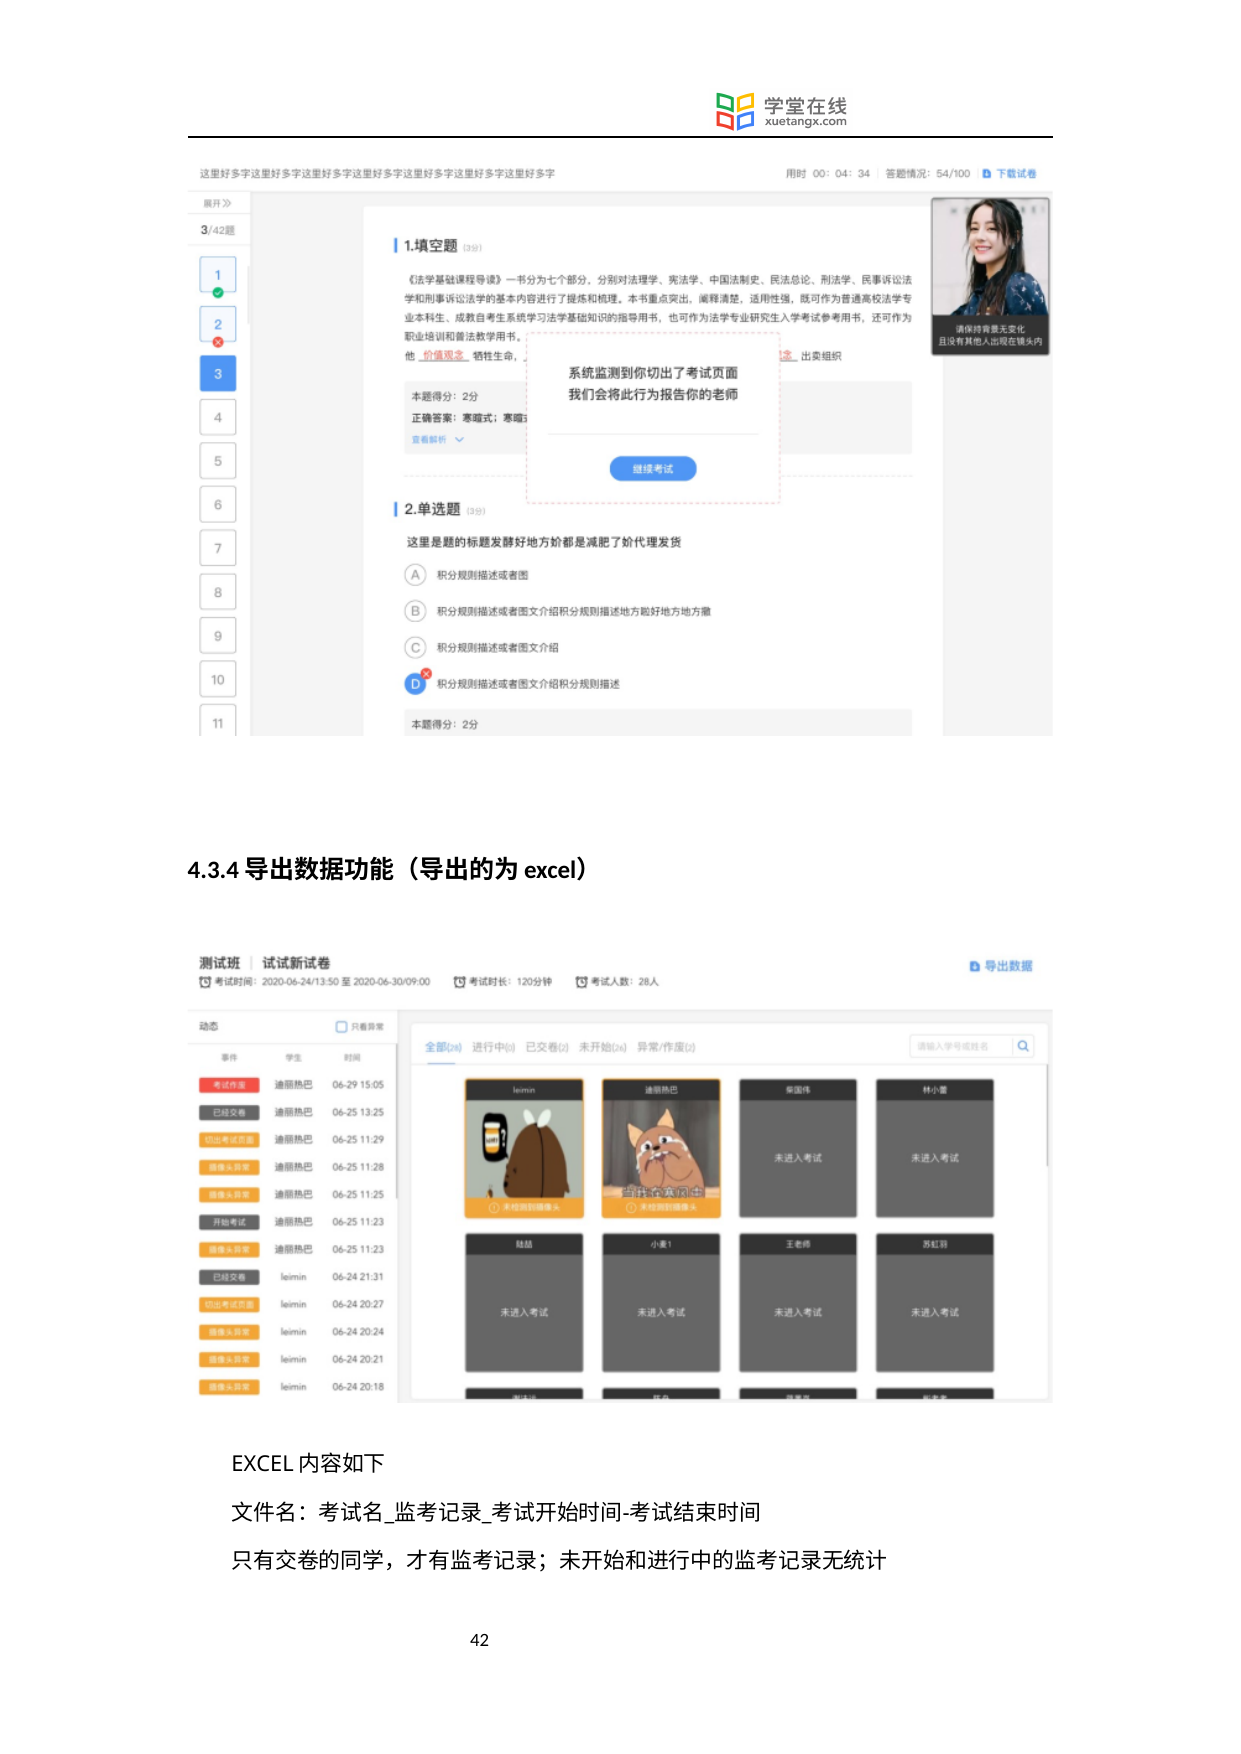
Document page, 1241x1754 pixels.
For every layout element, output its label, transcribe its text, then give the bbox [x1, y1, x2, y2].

text 只有交卷的同学，才有监考记录；未开始和进行中的监考记录无统计 [187, 1542, 1053, 1575]
picture [187, 945, 1053, 1403]
text 文件名：考试名_监考记录_考试开始时间-考试结束时间 [187, 1494, 1053, 1527]
text EXCEL内容如下 [187, 1446, 1053, 1478]
picture [187, 162, 1053, 736]
picture [709, 88, 853, 134]
subtitle 4.3.4导出数据功能（导出的为excel） [187, 835, 1053, 900]
